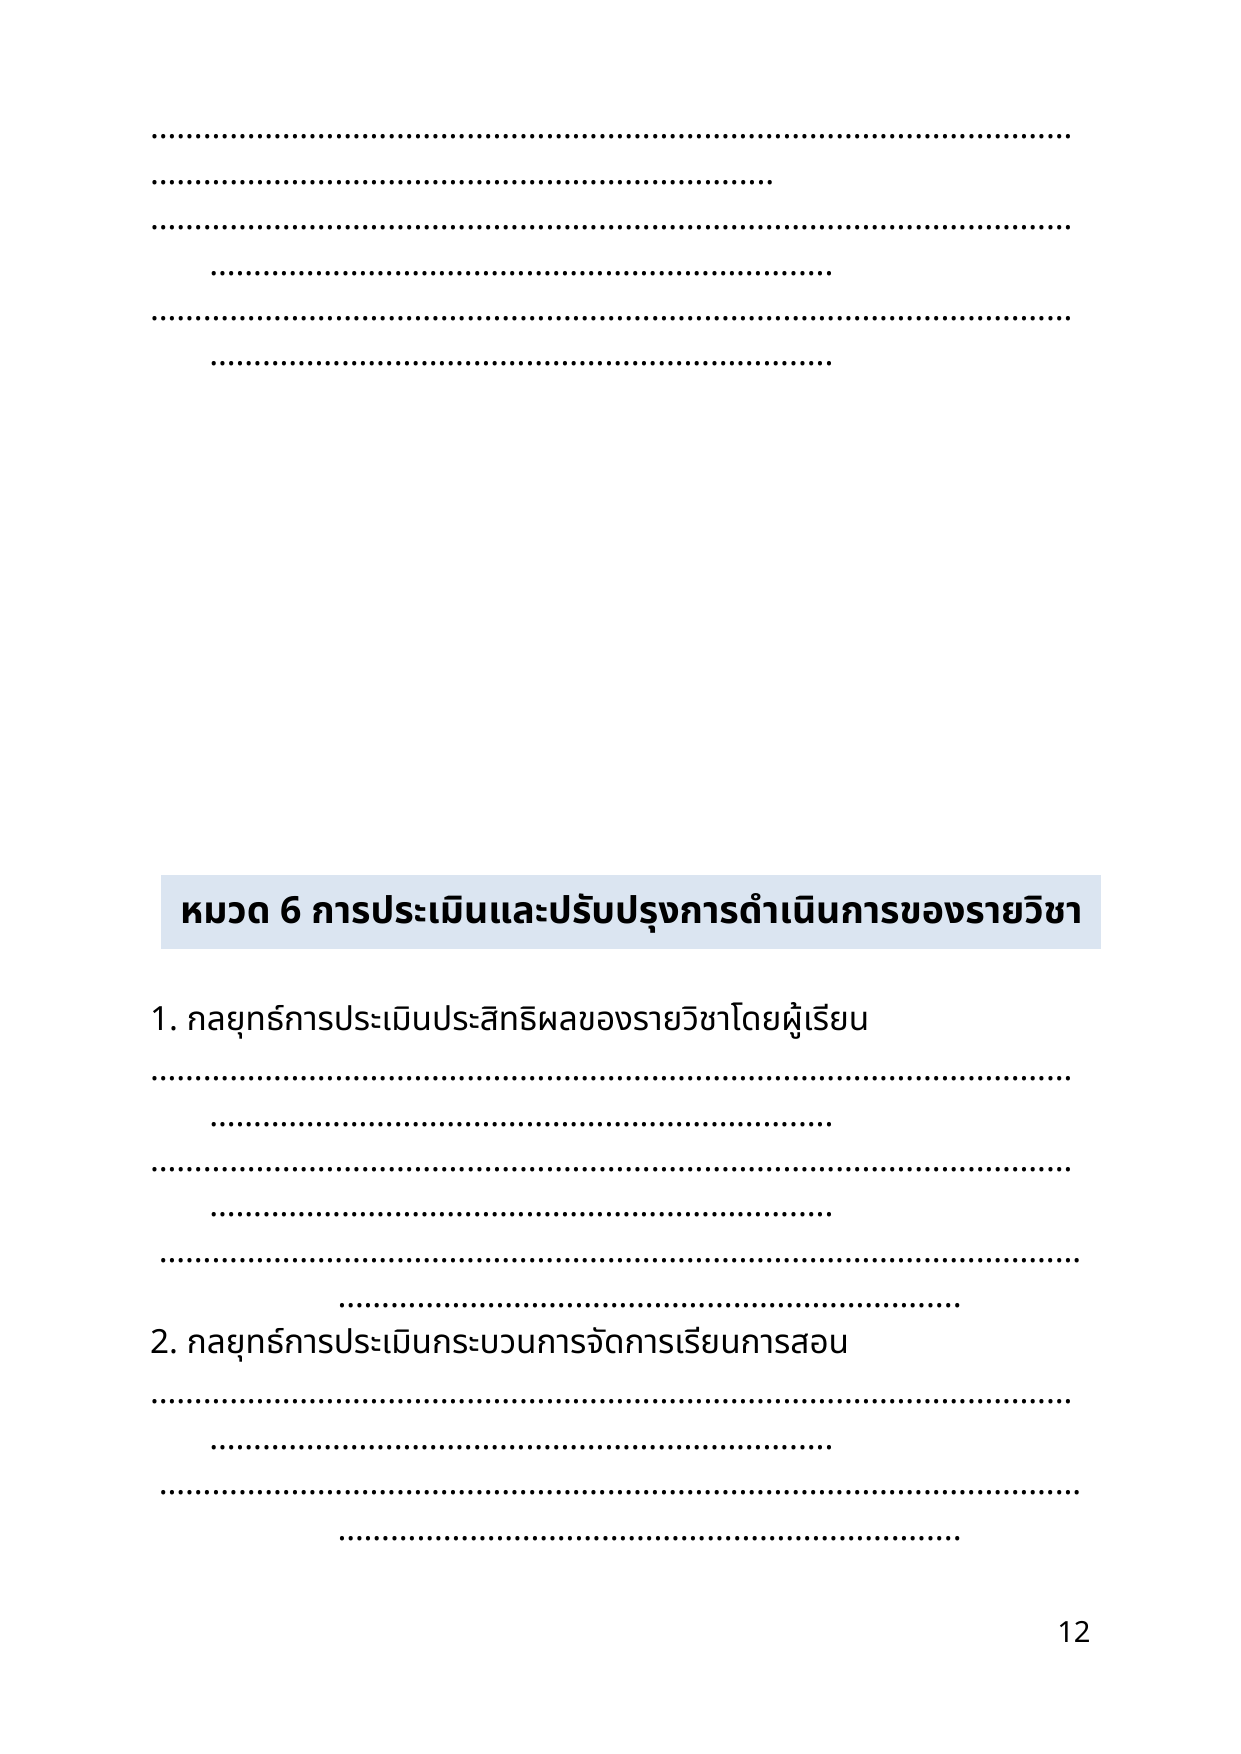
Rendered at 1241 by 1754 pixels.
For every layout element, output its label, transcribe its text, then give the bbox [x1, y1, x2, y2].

text 1. กลยุทธ์การประเมินประสิทธิผลของรายวิชาโดยผู้เรียน [150, 994, 1090, 1045]
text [150, 1459, 1090, 1550]
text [150, 285, 1090, 376]
table_header หมวด 6 การประเมินและปรับปรุงการดำเนินการของรายวิชา [161, 875, 1101, 949]
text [150, 103, 1090, 194]
text ………………………………………………………………………………………………………………………………………………………..... [150, 1136, 1090, 1227]
text ………………………………………………………………………………………………………………………………………………………..... [150, 1045, 1090, 1136]
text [150, 1368, 1090, 1459]
text 2. กลยุทธ์การประเมินกระบวนการจัดการเรียนการสอน [150, 1317, 1090, 1368]
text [150, 194, 1090, 285]
text ………………………………………………………………………………………………………………………………………………………..... [150, 1227, 1090, 1317]
